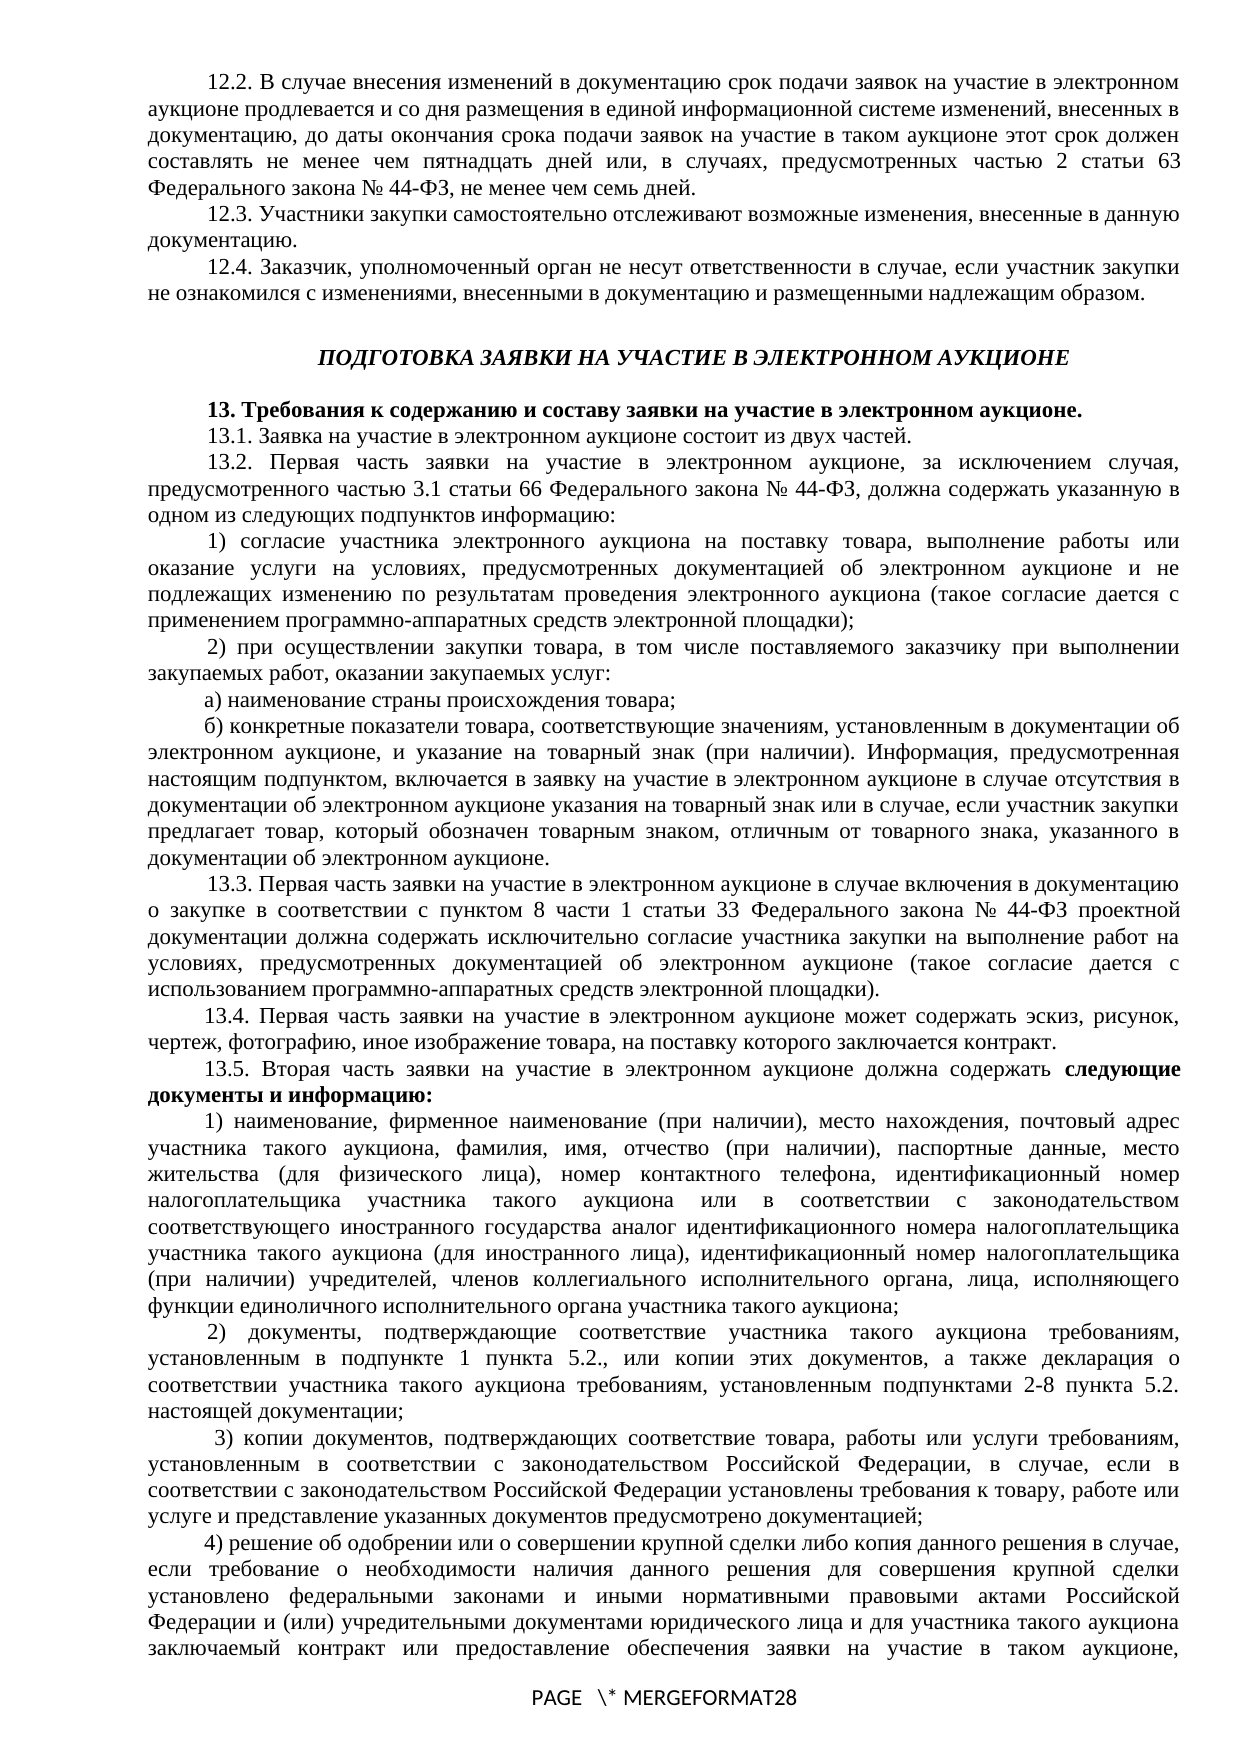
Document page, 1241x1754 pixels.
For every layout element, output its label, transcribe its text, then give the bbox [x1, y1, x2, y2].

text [148, 1529, 1181, 1661]
text 12.4. Заказчик, уполномоченный орган не несут ответственности в случае, если участник закупки не ознакомился с изменениями, внесенными в документацию и размещенными надлежащим образом. [148, 253, 1181, 306]
text ПОДГОТОВКА ЗАЯВКИ НА УЧАСТИЕ В ЭЛЕКТРОННОМ АУКЦИОНЕ [148, 344, 1181, 371]
text 12.3. Участники закупки самостоятельно отслеживают возможные изменения, внесенные в данную документацию. [148, 200, 1181, 253]
text 13.1. Заявка на участие в электронном аукционе состоит из двух частей. [148, 422, 1181, 448]
text 13.5. Вторая часть заявки на участие в электронном аукционе должна содержать следующие документы и информацию: [148, 1054, 1181, 1107]
text 12.2. В случае внесения изменений в документацию срок подачи заявок на участие в электронном аукционе продлевается и со дня размещения в единой информационной системе изменений, внесенных в документацию, до даты окончания срока подачи заявок на участие в таком аукционе этот срок должен составлять не менее чем пятнадцать дней или, в случаях, предусмотренных частью 2 статьи 63 Федерального закона № 44-ФЗ, не менее чем семь дней. [148, 68, 1181, 200]
text 13.2. Первая часть заявки на участие в электронном аукционе, за исключением случая, предусмотренного частью 3.1 статьи 66 Федерального закона № 44-ФЗ, должна содержать указанную в одном из следующих подпунктов информацию: [148, 448, 1181, 527]
text 2) документы, подтверждающие соответствие участника такого аукциона требованиям, установленным в подпункте 1 пункта 5.2., или копии этих документов, а также декларация о соответствии участника такого аукциона требованиям, установленным подпунктами 2-8 пункта 5.2. настоящей документации; [148, 1318, 1181, 1423]
text 1) наименование, фирменное наименование (при наличии), место нахождения, почтовый адрес участника такого аукциона, фамилия, имя, отчество (при наличии), паспортные данные, место жительства (для физического лица), номер контактного телефона, идентификационный номер налогоплательщика участника такого аукциона или в соответствии с законодательством соответствующего иностранного государства аналог идентификационного номера налогоплательщика участника такого аукциона (для иностранного лица), идентификационный номер налогоплательщика (при наличии) учредителей, членов коллегиального исполнительного органа, лица, исполняющего функции единоличного исполнительного органа участника такого аукциона; [148, 1107, 1181, 1318]
text 3) копии документов, подтверждающих соответствие товара, работы или услуги требованиям, установленным в соответствии с законодательством Российской Федерации, в случае, если в соответствии с законодательством Российской Федерации установлены требования к товару, работе или услуге и представление указанных документов предусмотрено документацией; [148, 1423, 1181, 1529]
text 13.4. Первая часть заявки на участие в электронном аукционе может содержать эскиз, рисунок, чертеж, фотографию, иное изображение товара, на поставку которого заключается контракт. [148, 1002, 1181, 1054]
text 2) при осуществлении закупки товара, в том числе поставляемого заказчику при выполнении закупаемых работ, оказании закупаемых услуг: [148, 633, 1181, 686]
text 13. Требования к содержанию и составу заявки на участие в электронном аукционе. [148, 396, 1181, 422]
text а) наименование страны происхождения товара; [148, 686, 1181, 712]
text б) конкретные показатели товара, соответствующие значениям, установленным в документации об электронном аукционе, и указание на товарный знак (при наличии). Информация, предусмотренная настоящим подпунктом, включается в заявку на участие в электронном аукционе в случае отсутствия в документации об электронном аукционе указания на товарный знак или в случае, если участник закупки предлагает товар, который обозначен товарным знаком, отличным от товарного знака, указанного в документации об электронном аукционе. [148, 712, 1181, 870]
text 13.3. Первая часть заявки на участие в электронном аукционе в случае включения в документацию о закупке в соответствии с пунктом 8 части 1 статьи 33 Федерального закона № 44-ФЗ проектной документации должна содержать исключительно согласие участника закупки на выполнение работ на условиях, предусмотренных документацией об электронном аукционе (такое согласие дается с использованием программно-аппаратных средств электронной площадки). [148, 870, 1181, 1002]
text 1) согласие участника электронного аукциона на поставку товара, выполнение работы или оказание услуги на условиях, предусмотренных документацией об электронном аукционе и не подлежащих изменению по результатам проведения электронного аукциона (такое согласие дается с применением программно-аппаратных средств электронной площадки); [148, 527, 1181, 633]
